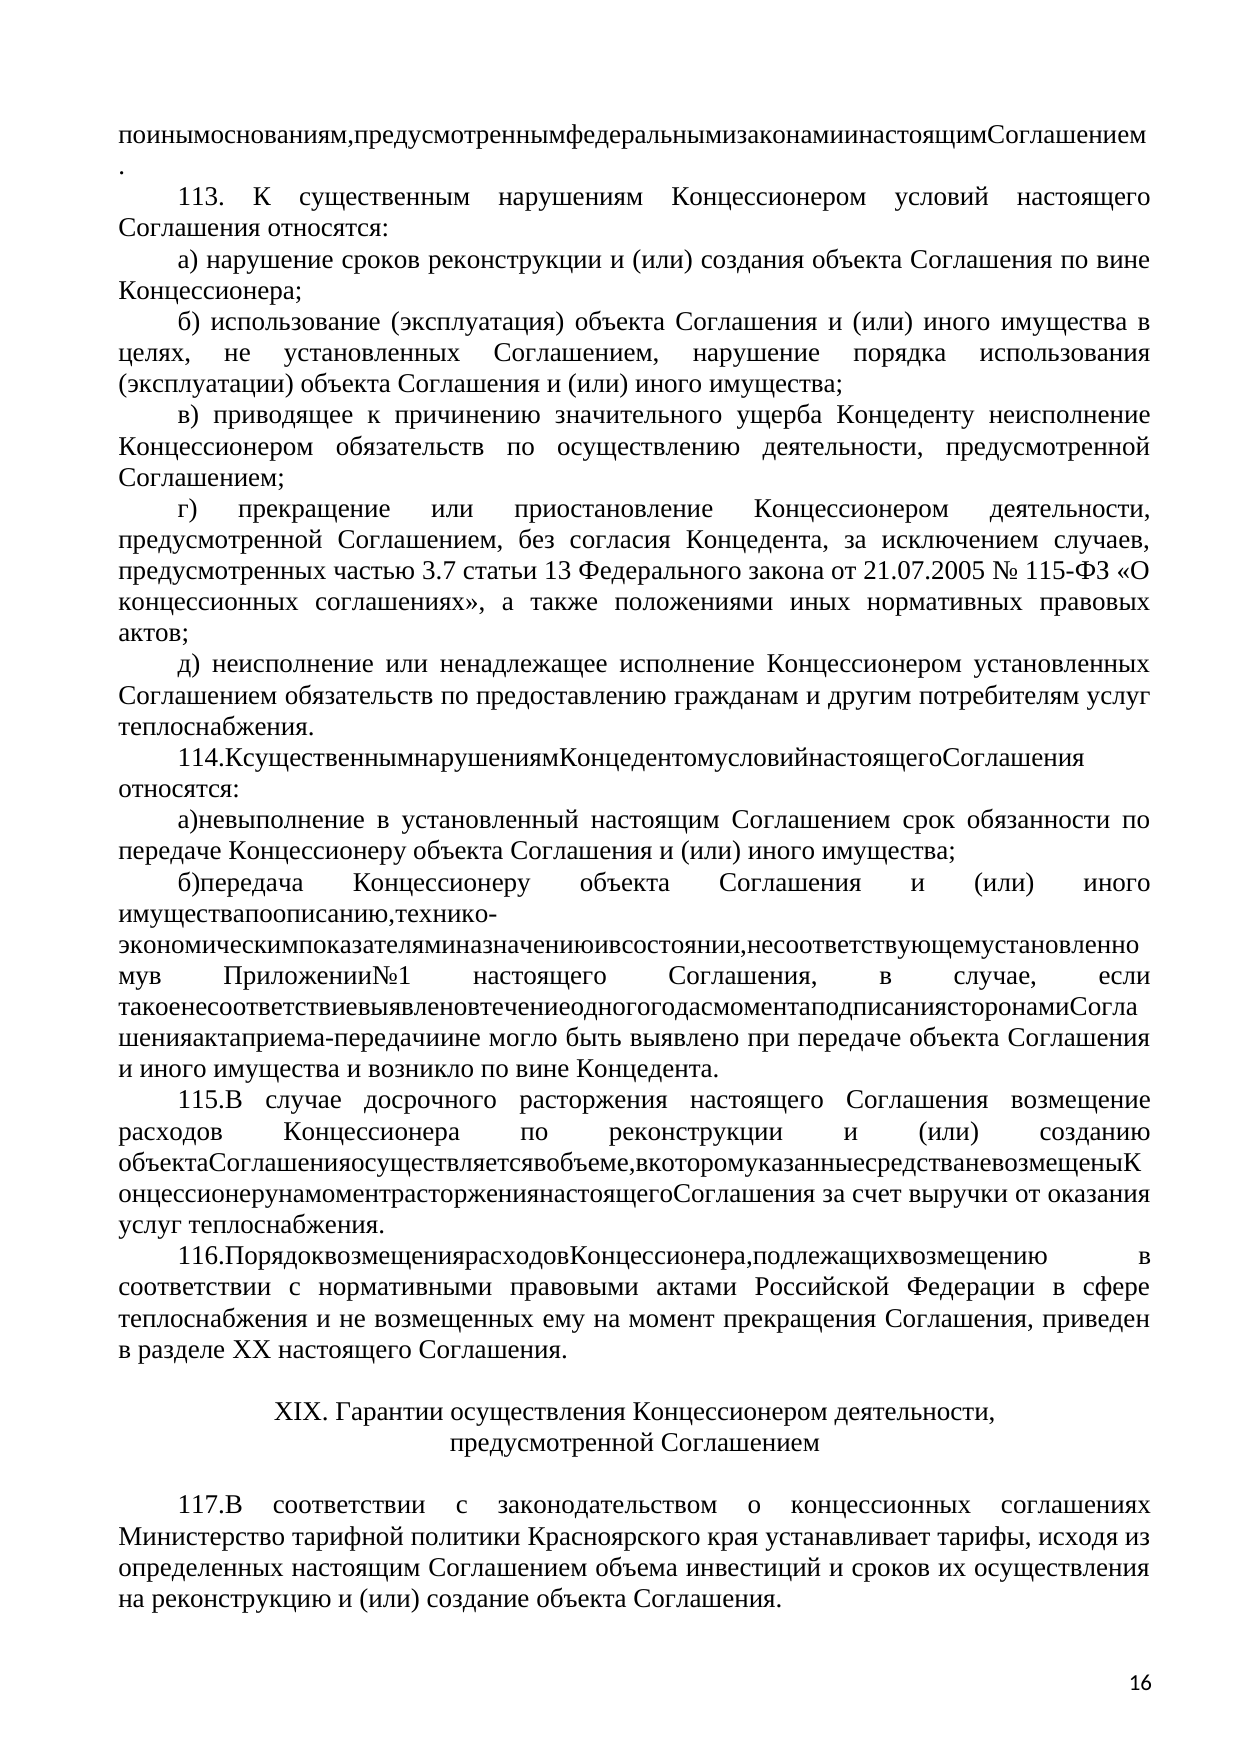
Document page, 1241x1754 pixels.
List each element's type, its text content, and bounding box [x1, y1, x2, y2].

text 113. К существенным нарушениям Концессионером условий настоящего Соглашения относятся: [118, 180, 1152, 243]
text д) неисполнение или ненадлежащее исполнение Концессионером установленных Соглашением обязательств по предоставлению гражданам и другим потребителям услуг теплоснабжения. [118, 648, 1152, 741]
text а) нарушение сроков реконструкции и (или) создания объекта Соглашения по вине Концессионера; [118, 243, 1152, 305]
text г) прекращение или приостановление Концессионером деятельности, предусмотренной Соглашением, без согласия Концедента, за исключением случаев, предусмотренных частью 3.7 статьи 13 Федерального закона от 21.07.2005 № 115-ФЗ «О концессионных соглашениях», а также положениями иных нормативных правовых актов; [118, 492, 1152, 648]
text XIX. Гарантии осуществления Концессионером деятельности, [118, 1395, 1152, 1426]
text предусмотренной Соглашением [118, 1426, 1152, 1457]
text а)невыполнение в установленный настоящим Соглашением срок обязанности по передаче Концессионеру объекта Соглашения и (или) иного имущества; [118, 803, 1152, 866]
text 115.В случае досрочного расторжения настоящего Соглашения возмещение расходов Концессионера по реконструкции и (или) созданию объектаСоглашенияосуществляетсявобъеме,вкоторомуказанныесредстваневозмещеныКонцессионерунамоментрасторжениянастоящегоСоглашения за счет выручки от оказания услуг теплоснабжения. [118, 1084, 1152, 1239]
text 117.В соответствии с законодательством о концессионных соглашениях Министерство тарифной политики Красноярского края устанавливает тарифы, исходя из определенных настоящим Соглашением объема инвестиций и сроков их осуществления на реконструкцию и (или) создание объекта Соглашения. [118, 1488, 1152, 1613]
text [118, 118, 1152, 180]
text б) использование (эксплуатация) объекта Соглашения и (или) иного имущества в целях, не установленных Соглашением, нарушение порядка использования (эксплуатации) объекта Соглашения и (или) иного имущества; [118, 305, 1152, 398]
text 116.ПорядоквозмещениярасходовКонцессионера,подлежащихвозмещению в соответствии с нормативными правовыми актами Российской Федерации в сфере теплоснабжения и не возмещенных ему на момент прекращения Соглашения, приведен в разделе XX настоящего Соглашения. [118, 1239, 1152, 1364]
text б)передача Концессионеру объекта Соглашения и (или) иного имуществапоописанию,технико-экономическимпоказателяминазначениюивсостоянии,несоответствующемустановленномув Приложении№1 настоящего Соглашения, в случае, если такоенесоответствиевыявленовтечениеодногогодасмоментаподписаниясторонамиСоглашенияактаприема-передачиине могло быть выявлено при передаче объекта Соглашения и иного имущества и возникло по вине Концедента. [118, 866, 1152, 1084]
text 114.КсущественнымнарушениямКонцедентомусловийнастоящегоСоглашения относятся: [118, 741, 1152, 803]
text в) приводящее к причинению значительного ущерба Концеденту неисполнение Концессионером обязательств по осуществлению деятельности, предусмотренной Соглашением; [118, 398, 1152, 492]
